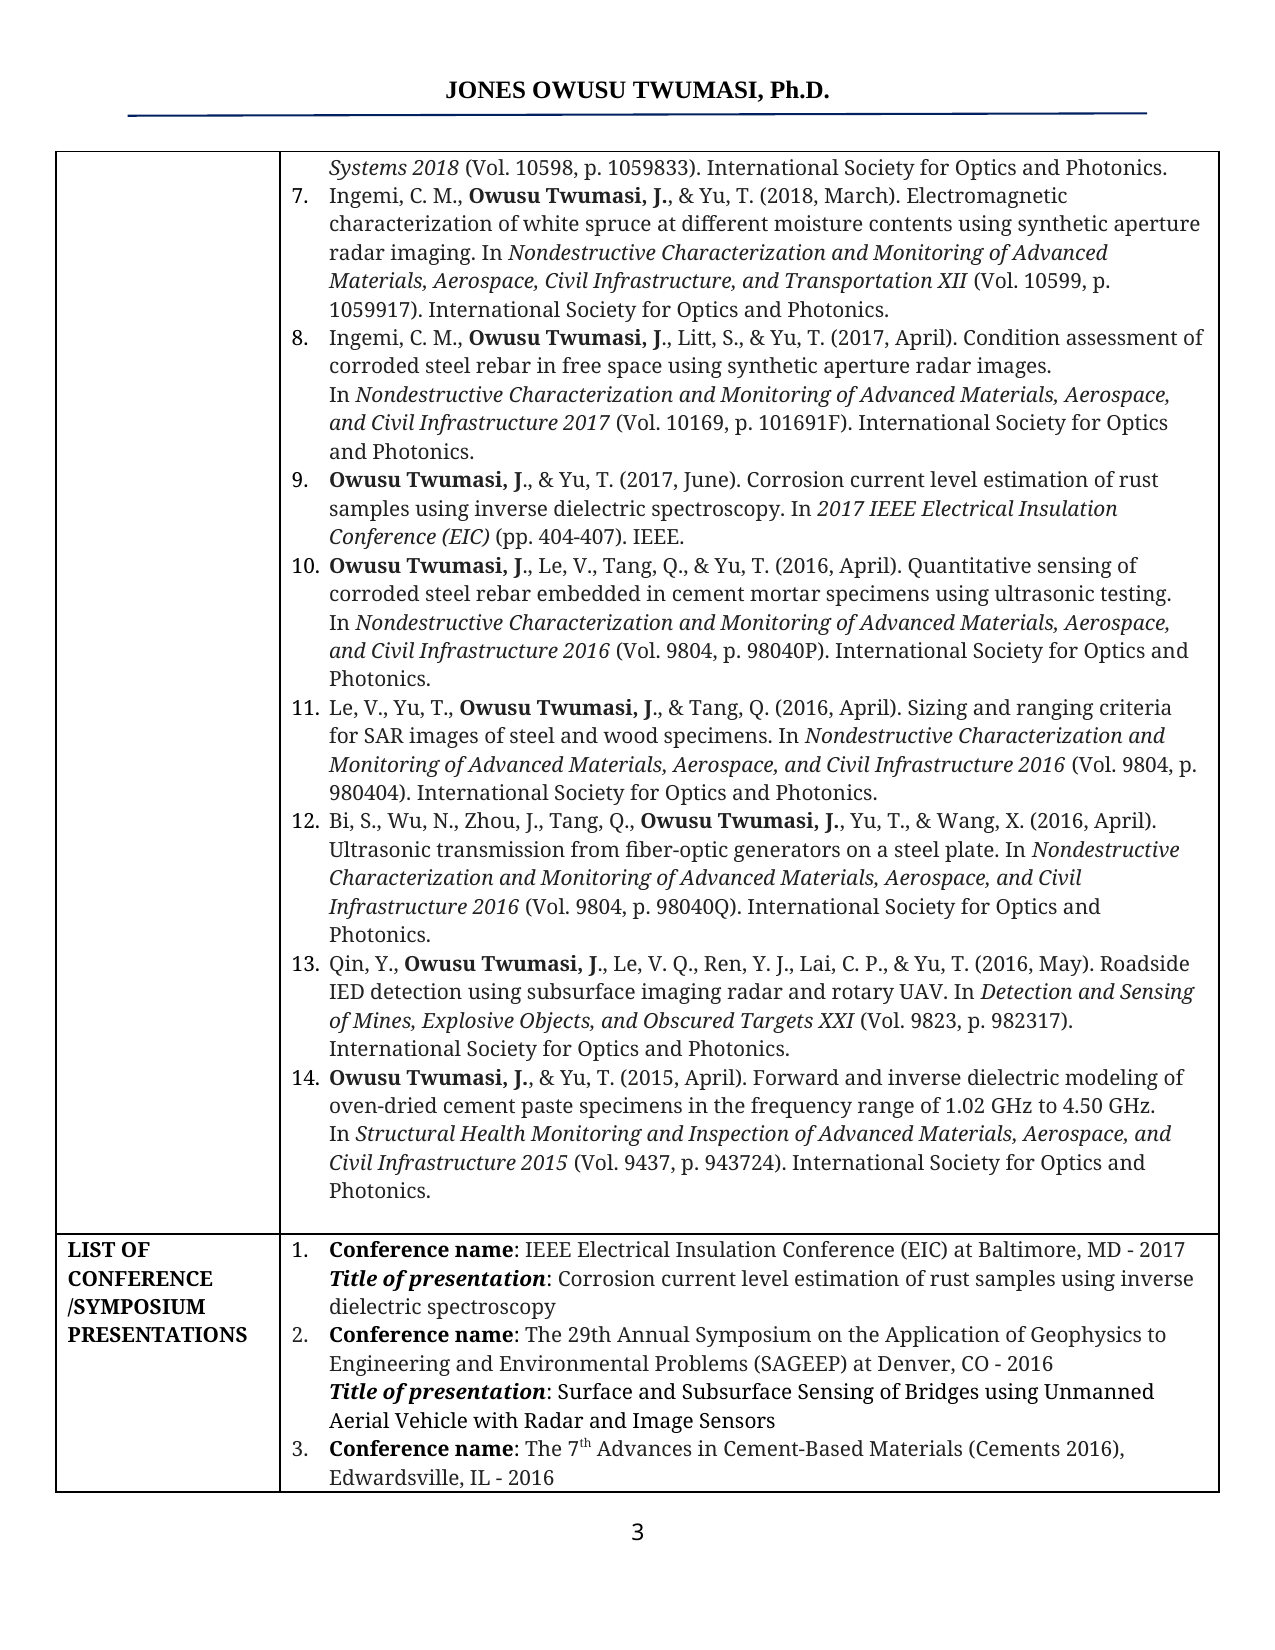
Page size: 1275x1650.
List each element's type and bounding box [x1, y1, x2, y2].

table_cell [57, 1235, 279, 1491]
table_cell [281, 1235, 1218, 1491]
table_cell [281, 152, 1218, 1233]
